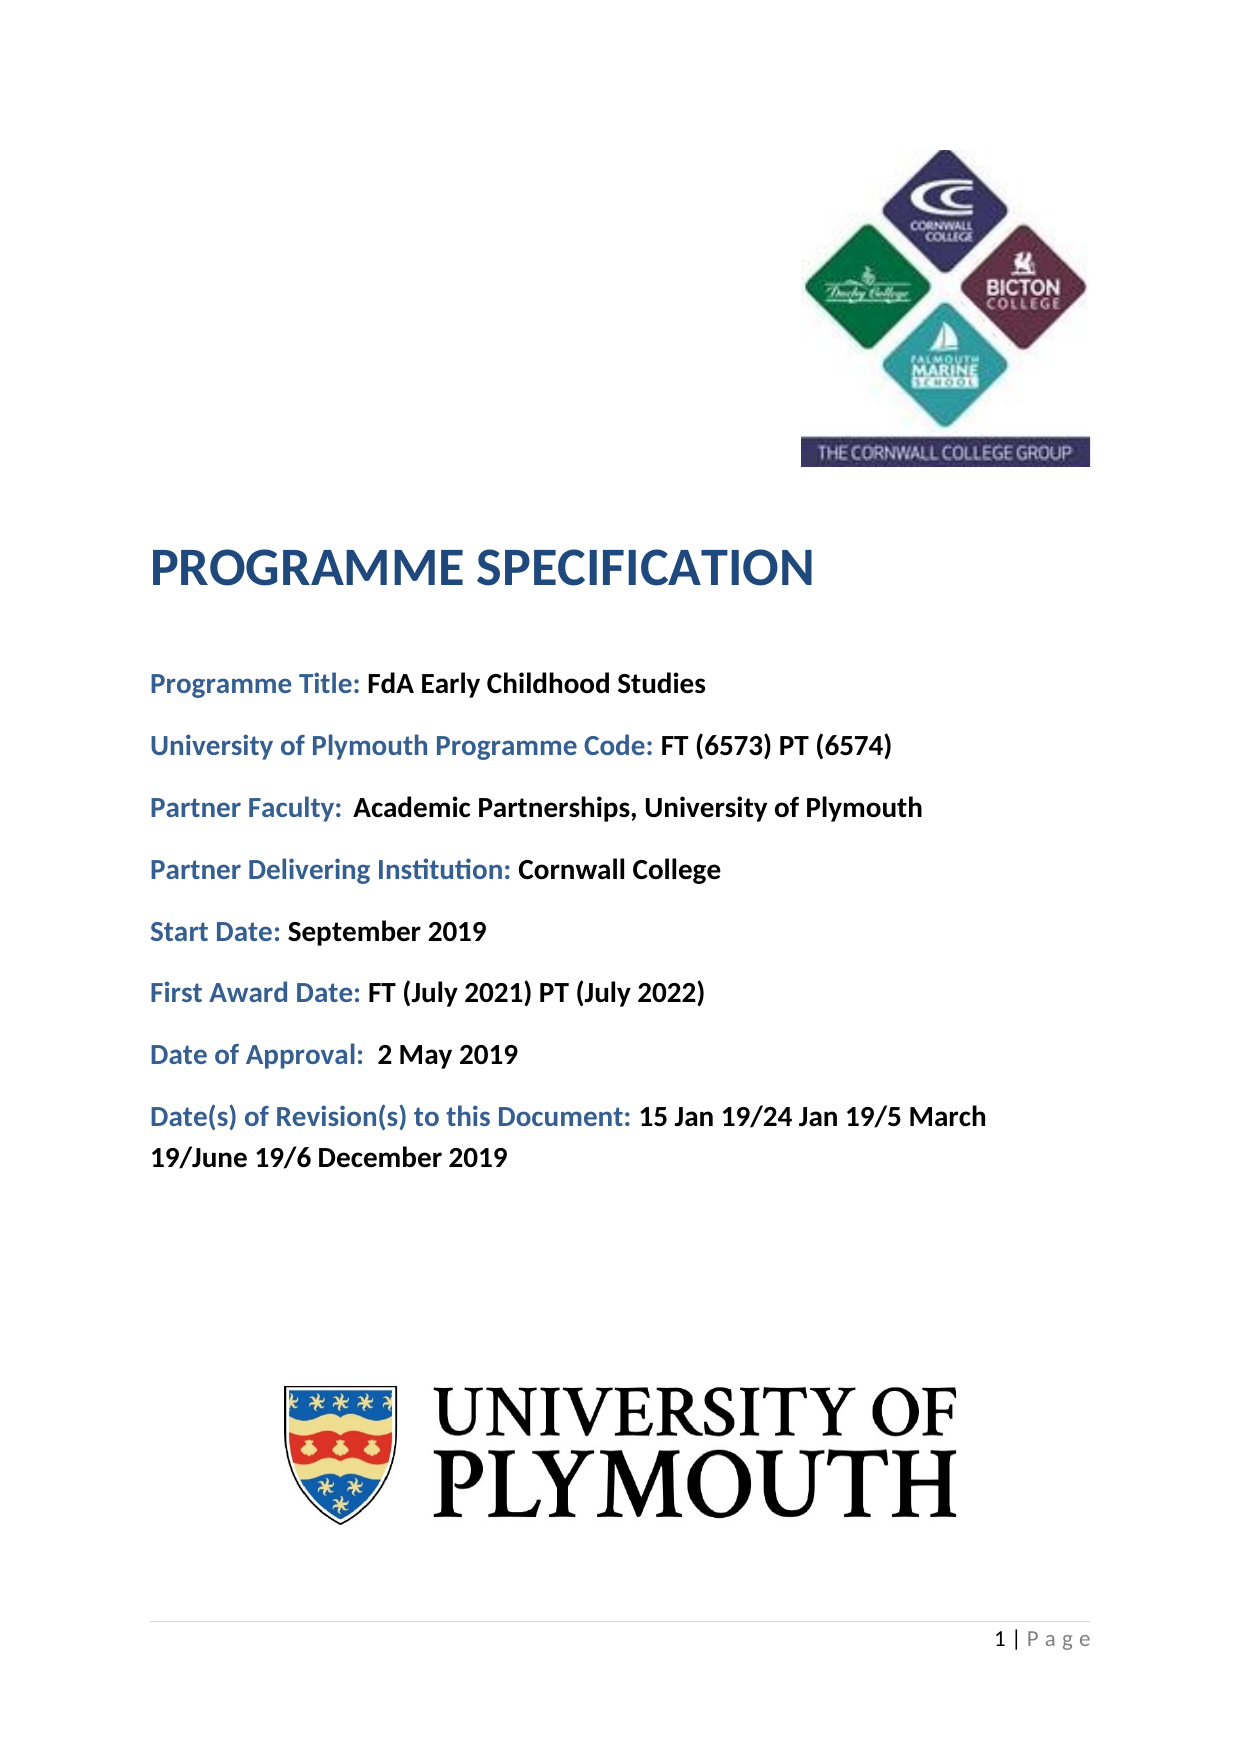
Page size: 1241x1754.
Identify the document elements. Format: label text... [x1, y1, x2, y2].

text First Award Date: FT (July 2021) PT (July 2022) [150, 974, 1090, 1010]
text Date of Approval: 2 May 2019 [150, 1036, 1090, 1072]
text Programme Title: FdA Early Childhood Studies [150, 666, 1090, 701]
text University of Plymouth Programme Code: FT (6573) PT (6574) [150, 727, 1090, 763]
text Start Date: September 2019 [150, 913, 1090, 948]
text Date(s) of Revision(s) to this Document: 15 Jan 19/24 Jan 19/5 March 19/June 19/6 December 2019 [150, 1098, 1090, 1174]
picture [284, 1386, 957, 1525]
text PROGRAMME SPECIFICATION [150, 533, 1090, 599]
picture [801, 150, 1091, 467]
text Partner Delivering Institution: Cornwall College [150, 851, 1090, 886]
text Partner Faculty: Academic Partnerships, University of Plymouth [150, 789, 1090, 825]
